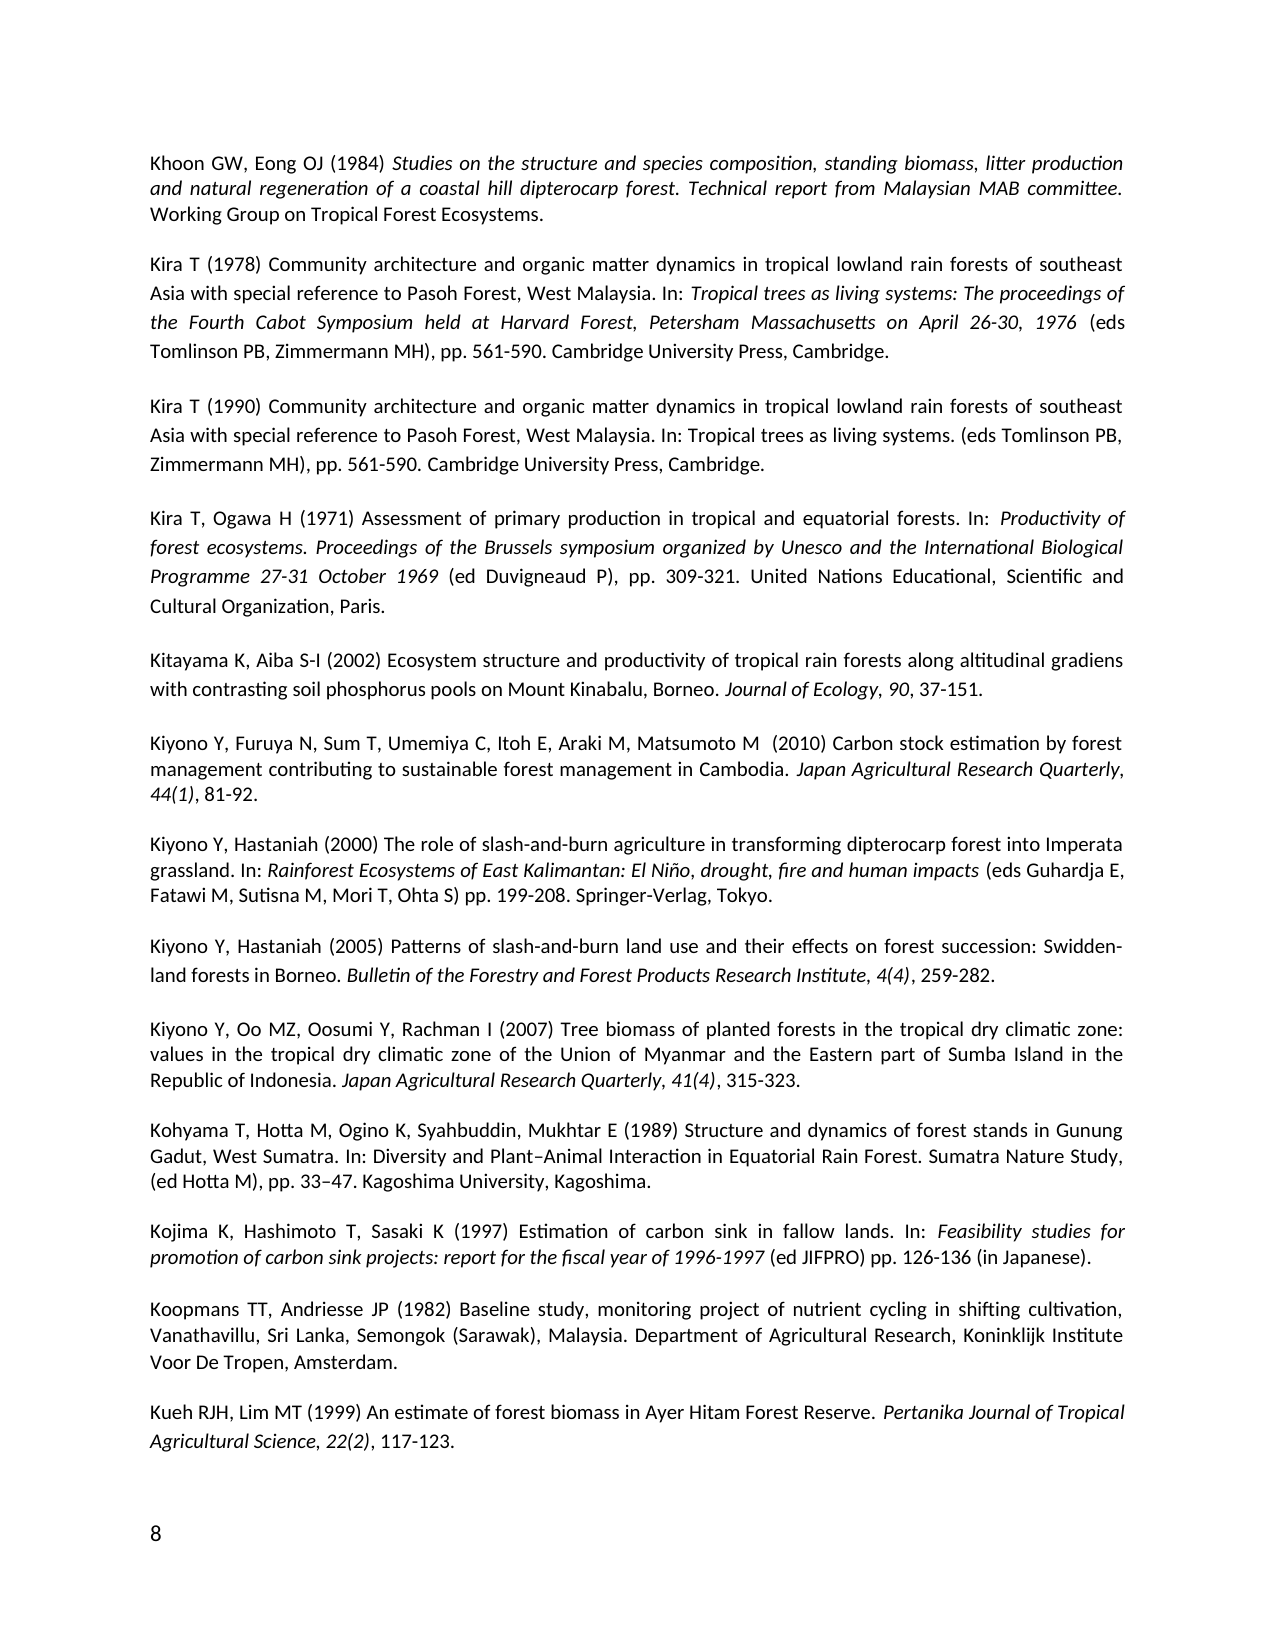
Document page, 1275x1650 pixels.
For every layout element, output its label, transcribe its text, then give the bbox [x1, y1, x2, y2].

text Kiyono Y, Furuya N, Sum T, Umemiya C, Itoh E, Araki M, Matsumoto M (2010) Carbon stock estimation by forest management contributing to sustainable forest management in Cambodia. Japan Agricultural Research Quarterly, 44(1), 81-92. [150, 730, 1125, 807]
text Kira T (1990) Community architecture and organic matter dynamics in tropical lowland rain forests of southeast Asia with special reference to Pasoh Forest, West Malaysia. In: Tropical trees as living systems. (eds Tomlinson PB, Zimmermann MH), pp. 561-590. Cambridge University Press, Cambridge. [150, 393, 1125, 477]
text Koopmans TT, Andriesse JP (1982) Baseline study, monitoring project of nutrient cycling in shifting cultivation, Vanathavillu, Sri Lanka, Semongok (Sarawak), Malaysia. Department of Agricultural Research, Koninklijk Institute Voor De Tropen, Amsterdam. [150, 1294, 1125, 1374]
text Kiyono Y, Hastaniah (2005) Patterns of slash-and-burn land use and their effects on forest succession: Swidden-land forests in Borneo. Bulletin of the Forestry and Forest Products Research Institute, 4(4), 259-282. [150, 933, 1125, 987]
text Kojima K, Hashimoto T, Sasaki K (1997) Estimation of carbon sink in fallow lands. In: Feasibility studies for promotion of carbon sink projects: report for the fiscal year of 1996-1997 (ed JIFPRO) pp. 126-136 (in Japanese). [150, 1219, 1125, 1269]
text Kohyama T, Hotta M, Ogino K, Syahbuddin, Mukhtar E (1989) Structure and dynamics of forest stands in Gunung Gadut, West Sumatra. In: Diversity and Plant–Animal Interaction in Equatorial Rain Forest. Sumatra Nature Study, (ed Hotta M), pp. 33–47. Kagoshima University, Kagoshima. [150, 1117, 1125, 1194]
text Kira T, Ogawa H (1971) Assessment of primary production in tropical and equatorial forests. In: Productivity of forest ecosystems. Proceedings of the Brussels symposium organized by Unesco and the International Biological Programme 27-31 October 1969 (ed Duvigneaud P), pp. 309-321. United Nations Educational, Scientific and Cultural Organization, Paris. [150, 505, 1125, 618]
text Kueh RJH, Lim MT (1999) An estimate of forest biomass in Ayer Hitam Forest Reserve. Pertanika Journal of Tropical Agricultural Science, 22(2), 117-123. [150, 1399, 1125, 1454]
text Kitayama K, Aiba S-I (2002) Ecosystem structure and productivity of tropical rain forests along altitudinal gradiens with contrasting soil phosphorus pools on Mount Kinabalu, Borneo. Journal of Ecology, 90, 37-151. [150, 647, 1125, 702]
text Khoon GW, Eong OJ (1984) Studies on the structure and species composition, standing biomass, litter production and natural regeneration of a coastal hill dipterocarp forest. Technical report from Malaysian MAB committee. Working Group on Tropical Forest Ecosystems. [150, 150, 1125, 226]
text Kira T (1978) Community architecture and organic matter dynamics in tropical lowland rain forests of southeast Asia with special reference to Pasoh Forest, West Malaysia. In: Tropical trees as living systems: The proceedings of the Fourth Cabot Symposium held at Harvard Forest, Petersham Massachusetts on April 26-30, 1976 (eds Tomlinson PB, Zimmermann MH), pp. 561-590. Cambridge University Press, Cambridge. [150, 251, 1125, 364]
text Kiyono Y, Oo MZ, Oosumi Y, Rachman I (2007) Tree biomass of planted forests in the tropical dry climatic zone: values in the tropical dry climatic zone of the Union of Myanmar and the Eastern part of Sumba Island in the Republic of Indonesia. Japan Agricultural Research Quarterly, 41(4), 315-323. [150, 1016, 1125, 1092]
text Kiyono Y, Hastaniah (2000) The role of slash-and-burn agriculture in transforming dipterocarp forest into Imperata grassland. In: Rainforest Ecosystems of East Kalimantan: El Niño, drought, fire and human impacts (eds Guhardja E, Fatawi M, Sutisna M, Mori T, Ohta S) pp. 199-208. Springer-Verlag, Tokyo. [150, 832, 1125, 908]
